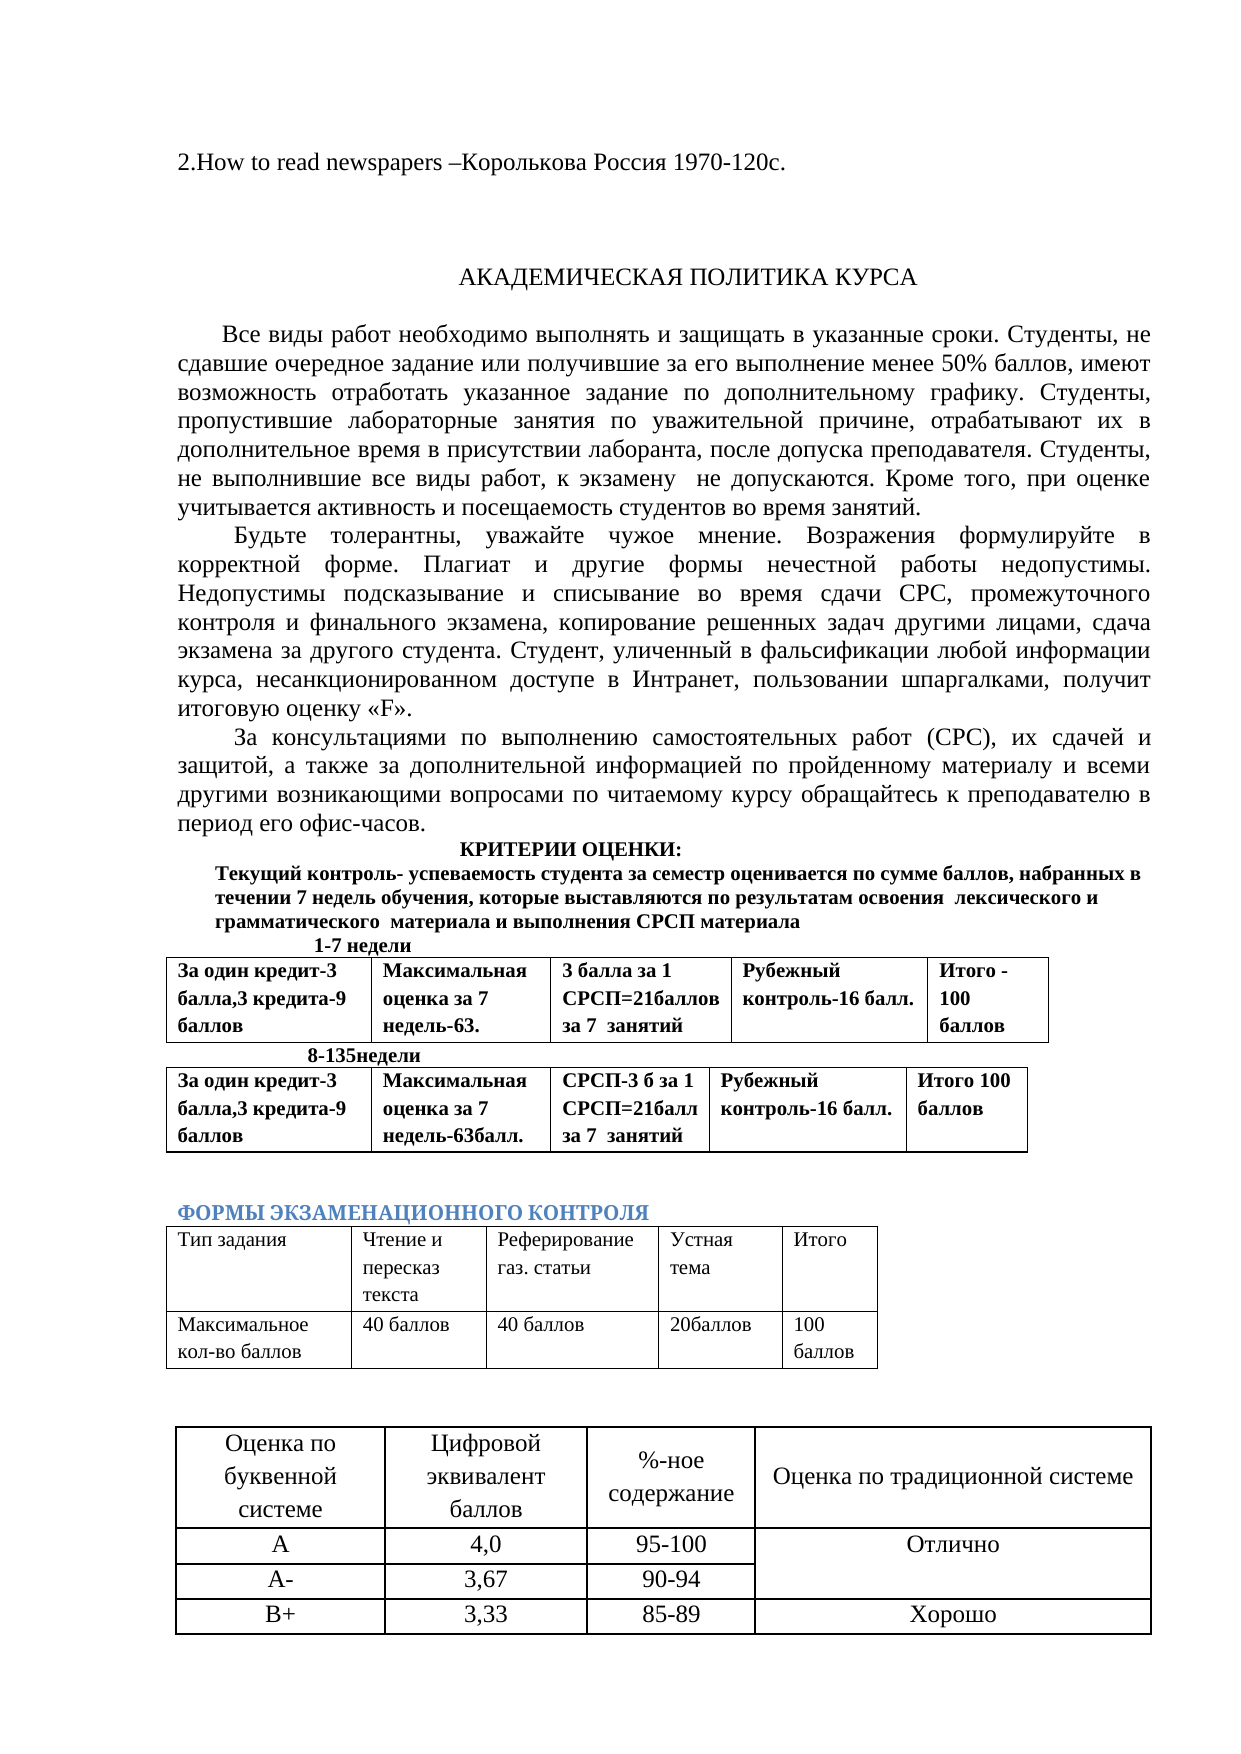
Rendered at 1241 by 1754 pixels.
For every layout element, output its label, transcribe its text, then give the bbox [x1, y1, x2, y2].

table_header СРСП-3 б за 1 СРСП=21балл за 7 занятий [551, 1068, 709, 1151]
table_header Оценка по традиционной системе [756, 1428, 1150, 1527]
table_header Максимальная оценка за 7 недель-63балл. [372, 1068, 550, 1151]
table_header Итого 100 баллов [907, 1068, 1027, 1151]
table_header %-ное содержание [588, 1428, 754, 1527]
table_cell 3,67 [386, 1565, 586, 1597]
text АКАДЕМИЧЕСКАЯ Политика курса [177, 262, 1152, 291]
table_cell 20баллов [659, 1312, 782, 1368]
table_header Цифровой эквивалент баллов [386, 1428, 586, 1527]
table_header Максимальная оценка за 7 недель-63. [372, 958, 550, 1042]
table_header Рубежный контроль-16 балл. [732, 958, 927, 1042]
table_cell 95-100 [588, 1529, 754, 1562]
table_header Устная тема [659, 1227, 782, 1311]
text будьте толерантны, уважайте чужое мнение. Возражения формулируйте в корректной форме. Плагиат и другие формы нечестной работы недопустимы. Недопустимы подсказывание и списывание во время сдачи СРС, промежуточного контроля и финального экзамена, копирование решенных задач другими лицами, сдача экзамена за другого студента. Студент, уличенный в фальсификации любой информации курса, несанкционированном доступе в Интранет, пользовании шпаргалками, получит итоговую оценку «F». [177, 521, 1152, 722]
text КРИТЕРИИ ОЦЕНКИ: [215, 837, 1152, 861]
table_cell Отлично [756, 1529, 1150, 1597]
text Все виды работ необходимо выполнять и защищать в указанные сроки. Студенты, не сдавшие очередное задание или получившие за его выполнение менее 50% баллов, имеют возможность отработать указанное задание по дополнительному графику. Студенты, пропустившие лабораторные занятия по уважительной причине, отрабатывают их в дополнительное время в присутствии лаборанта, после допуска преподавателя. Студенты, не выполнившие все виды работ, к экзамену не допускаются. Кроме того, при оценке учитывается активность и посещаемость студентов во время занятий. [177, 319, 1152, 521]
table_cell 85-89 [588, 1600, 754, 1633]
table_cell А- [177, 1565, 384, 1597]
text За консультациями по выполнению самостоятельных работ (СРС), их сдачей и защитой, а также за дополнительной информацией по пройденному материалу и всеми другими возникающими вопросами по читаемому курсу обращайтесь к преподавателю в период его офис-часов. [177, 722, 1152, 837]
table_header Рубежный контроль-16 балл. [710, 1068, 906, 1151]
table_cell Хорошо [756, 1600, 1150, 1633]
table_header Чтение и пересказ текста [352, 1227, 486, 1311]
table_header За один кредит-3 балла,3 кредита-9 баллов [167, 1068, 371, 1151]
table_cell В+ [177, 1600, 384, 1633]
table_cell 4,0 [386, 1529, 586, 1562]
table_cell А [177, 1529, 384, 1562]
text 8-135недели [177, 1043, 1152, 1067]
table_header За один кредит-3 балла,3 кредита-9 баллов [167, 958, 371, 1042]
table_cell 40 баллов [352, 1312, 486, 1368]
table_cell 90-94 [588, 1565, 754, 1597]
table_cell 3,33 [386, 1600, 586, 1633]
table_header Итого [783, 1227, 877, 1311]
table_cell 40 баллов [487, 1312, 658, 1368]
text 1-7 недели [215, 933, 1152, 957]
subtitle ФОРМЫ ЭКЗАМЕНАЦИОННОГО КОНТРОЛЯ [177, 1202, 1152, 1226]
table_cell 100 баллов [783, 1312, 877, 1368]
table_cell Максимальное кол-во баллов [167, 1312, 351, 1368]
table_header Итого -100 баллов [928, 958, 1048, 1042]
table_header Оценка по буквенной системе [177, 1428, 384, 1527]
table_header Реферирование газ. статьи [487, 1227, 658, 1311]
text Текущий контроль- успеваемость студента за семестр оценивается по сумме баллов, набранных в течении 7 недель обучения, которые выставляются по результатам освоения лексического и грамматического материала и выполнения СРСП материала [215, 861, 1152, 933]
table_header Тип задания [167, 1227, 351, 1311]
text 2.How to read newspapers –Королькова Россия 1970-120с. [177, 147, 1152, 176]
table_header 3 балла за 1 СРСП=21баллов за 7 занятий [551, 958, 731, 1042]
